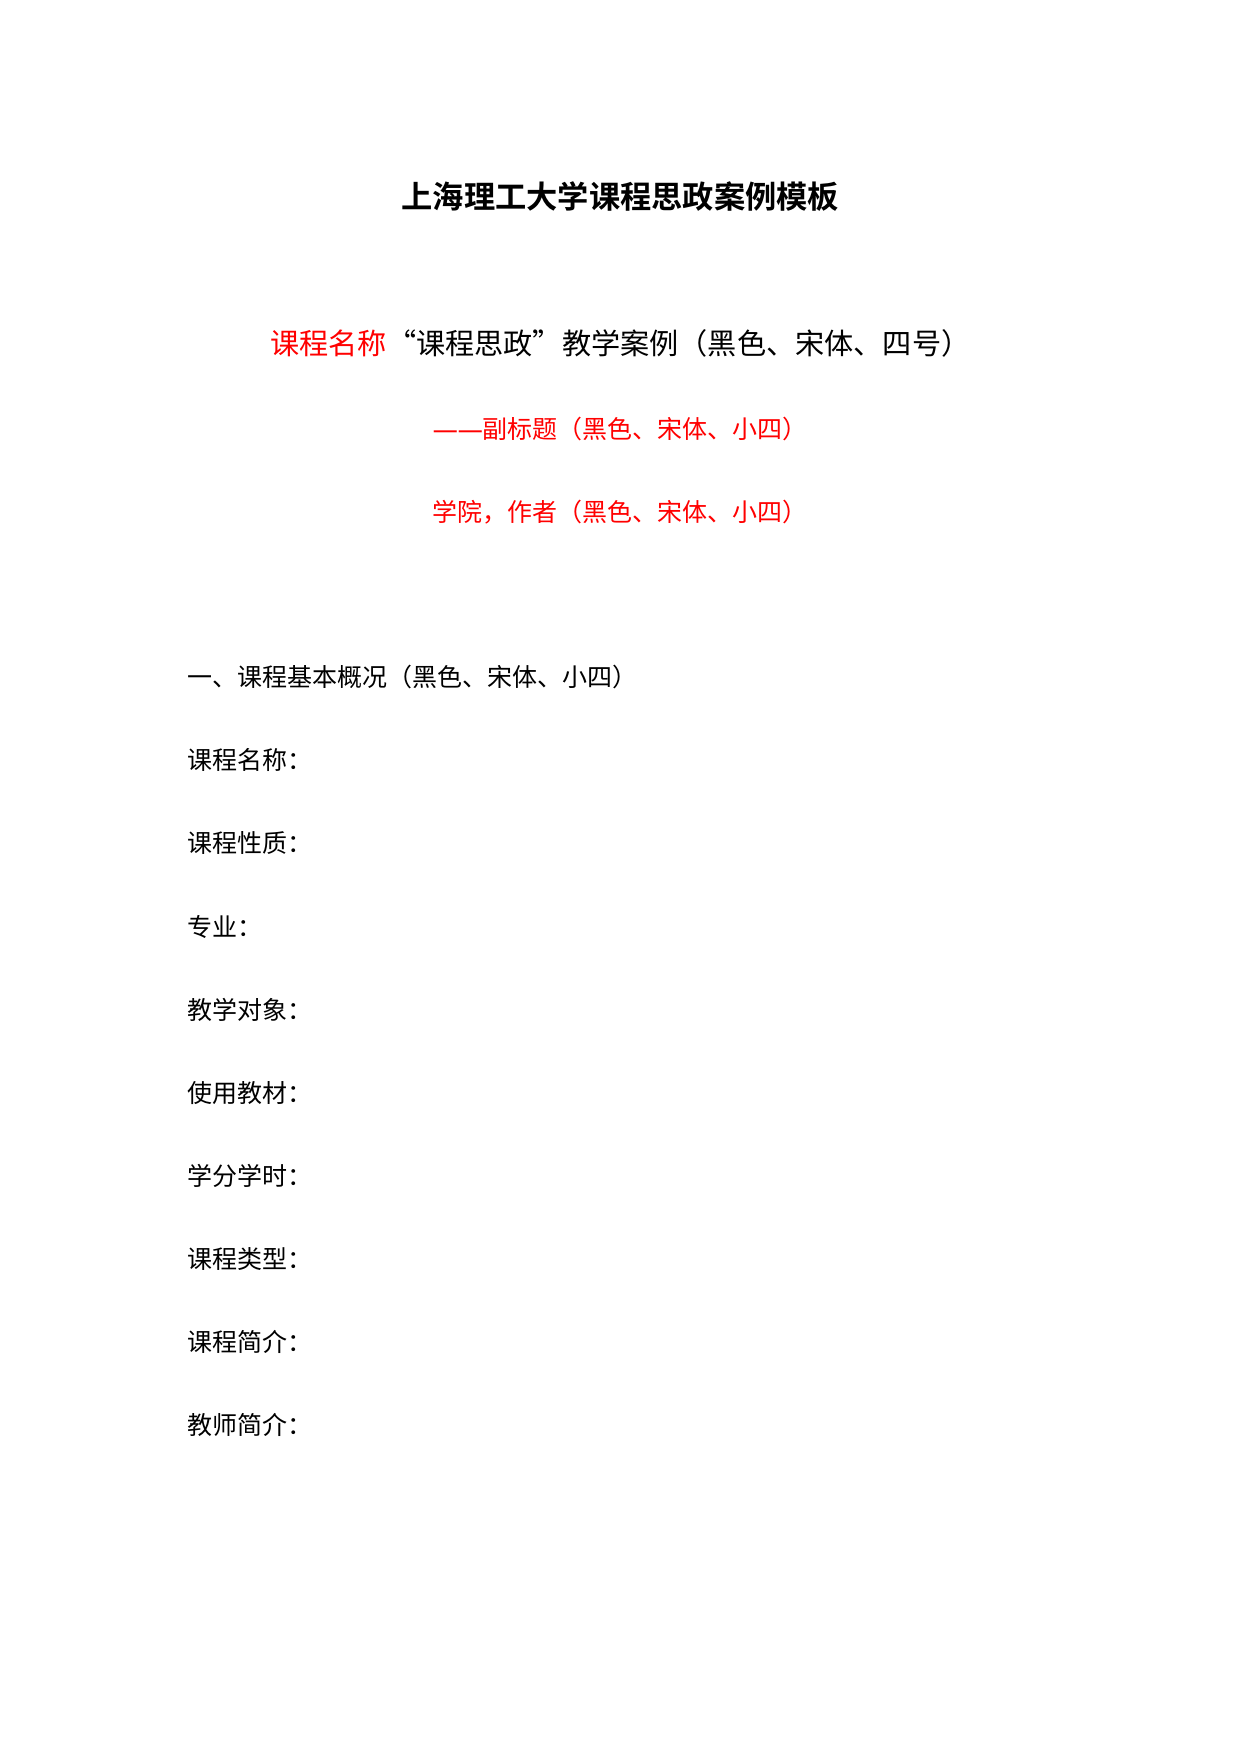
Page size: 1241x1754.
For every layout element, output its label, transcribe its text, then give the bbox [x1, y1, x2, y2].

text 上海理工大学课程思政案例模板 [187, 162, 1053, 227]
text 教学对象： [187, 976, 1053, 1041]
text 课程类型： [187, 1225, 1053, 1290]
text ——副标题（黑色、宋体、小四） [187, 395, 1053, 460]
text 课程简介： [187, 1308, 1053, 1373]
text 学院，作者（黑色、宋体、小四） [187, 478, 1053, 543]
text 课程性质： [187, 809, 1053, 874]
text 教师简介： [187, 1391, 1053, 1456]
text 课程名称： [187, 726, 1053, 791]
text 一、课程基本概况（黑色、宋体、小四） [187, 643, 1053, 708]
text 专业： [187, 893, 1053, 958]
text 课程名称“课程思政”教学案例（黑色、宋体、四号） [187, 309, 1053, 374]
text 使用教材： [187, 1059, 1053, 1124]
text 学分学时： [187, 1142, 1053, 1207]
